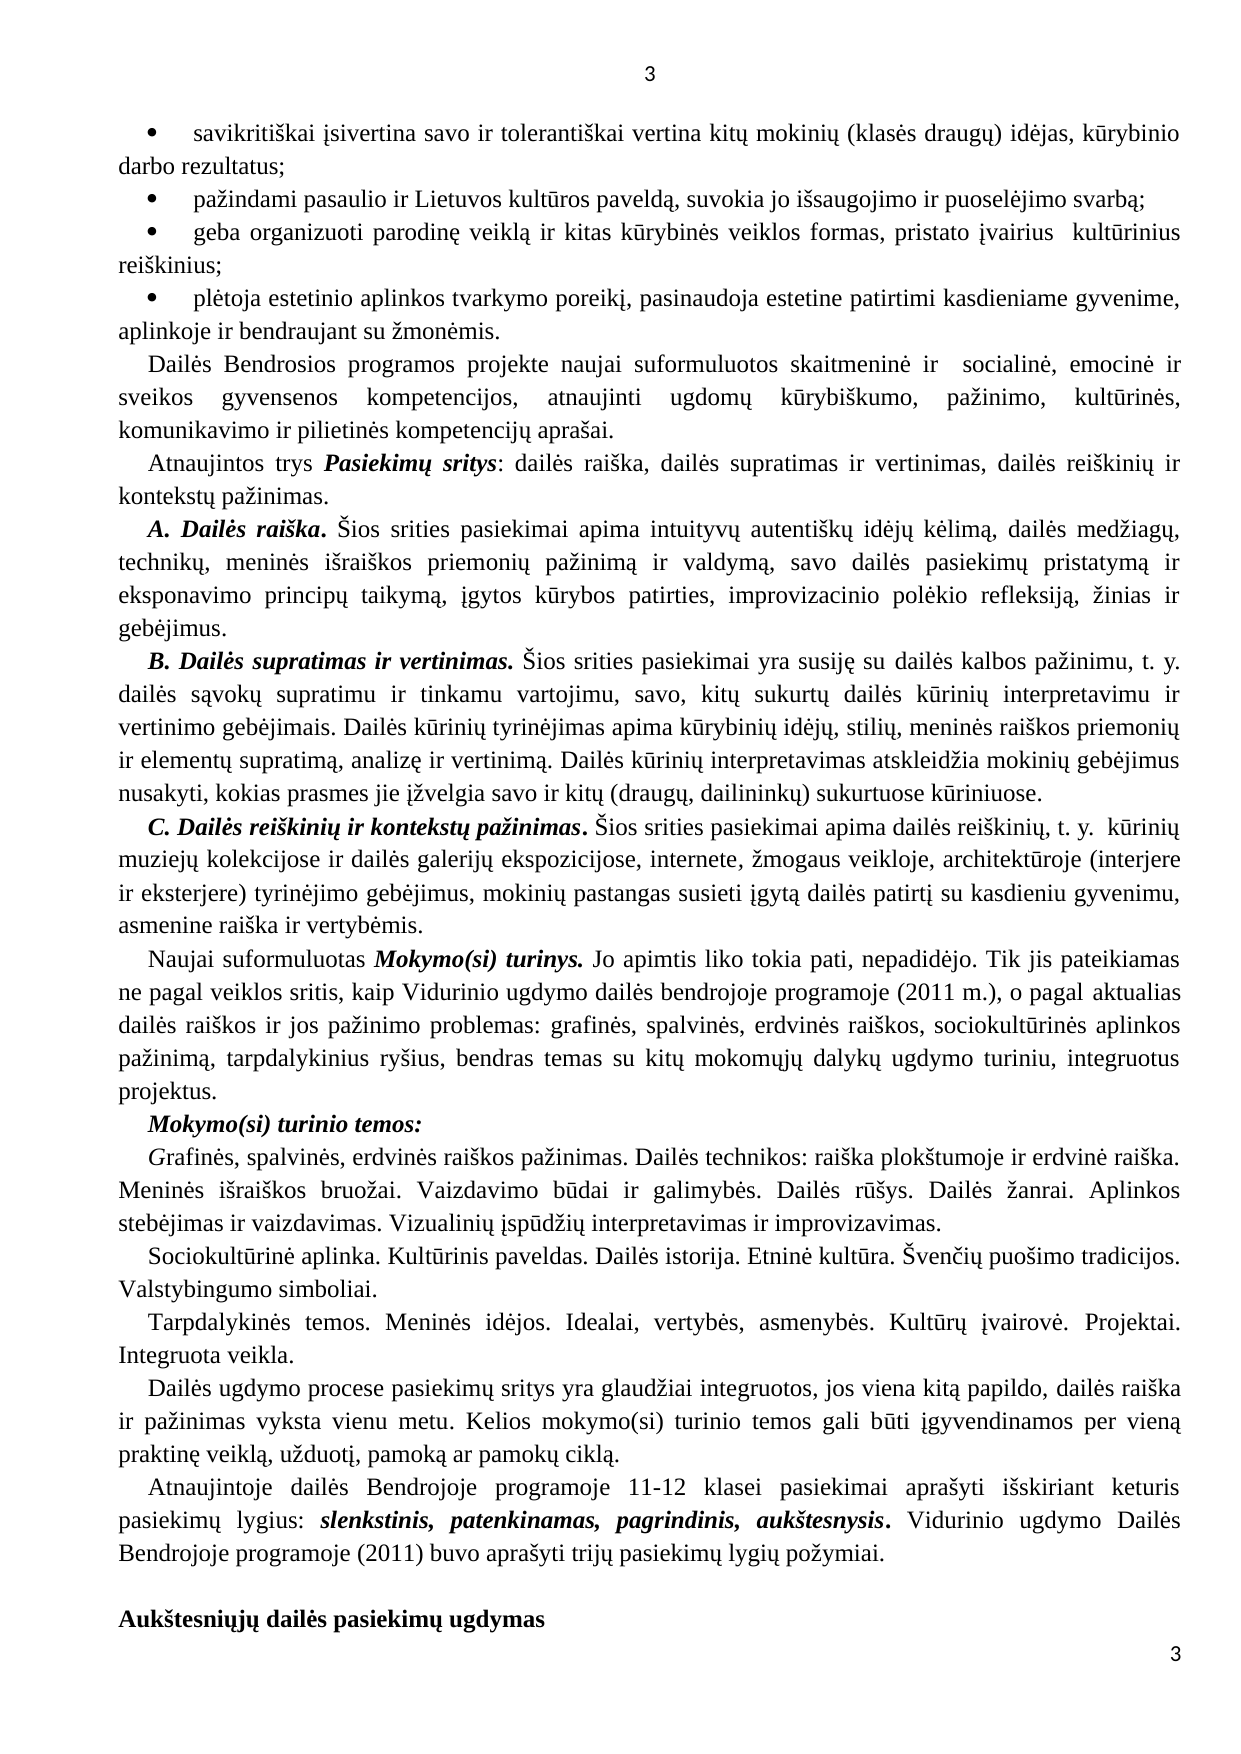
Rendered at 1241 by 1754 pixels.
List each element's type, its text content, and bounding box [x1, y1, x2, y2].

text Dailės ugdymo procese pasiekimų sritys yra glaudžiai integruotos, jos viena kitą papildo, dailės raiška ir pažinimas vyksta vienu metu. Kelios mokymo(si) turinio temos gali būti įgyvendinamos per vieną praktinę veiklą, užduotį, pamoką ar pamokų ciklą. [118, 1373, 1181, 1468]
list pažindami pasaulio ir Lietuvos kultūros paveldą, suvokia jo išsaugojimo ir puoselėjimo svarbą; [118, 184, 1181, 213]
list geba organizuoti parodinę veiklą ir kitas kūrybinės veiklos formas, pristato įvairius kultūrinius reiškinius; [118, 217, 1181, 279]
list savikritiškai įsivertina savo ir tolerantiškai vertina kitų mokinių (klasės draugų) idėjas, kūrybinio darbo rezultatus; [118, 118, 1181, 180]
text Aukštesniųjų dailės pasiekimų ugdymas [118, 1604, 1181, 1633]
text Dailės Bendrosios programos projekte naujai suformuluotos skaitmeninė ir socialinė, emocinė ir sveikos gyvensenos kompetencijos, atnaujinti ugdomų kūrybiškumo, pažinimo, kultūrinės, komunikavimo ir pilietinės kompetencijų aprašai. [118, 349, 1181, 444]
text Mokymo(si) turinio temos: [118, 1109, 1181, 1137]
text B. Dailės supratimas ir vertinimas. Šios srities pasiekimai yra susiję su dailės kalbos pažinimu, t. y. dailės sąvokų supratimu ir tinkamu vartojimu, savo, kitų sukurtų dailės kūrinių interpretavimu ir vertinimo gebėjimais. Dailės kūrinių tyrinėjimas apima kūrybinių idėjų, stilių, meninės raiškos priemonių ir elementų supratimą, analizę ir vertinimą. Dailės kūrinių interpretavimas atskleidžia mokinių gebėjimus nusakyti, kokias prasmes jie įžvelgia savo ir kitų (draugų, dailininkų) sukurtuose kūriniuose. [118, 646, 1181, 807]
list plėtoja estetinio aplinkos tvarkymo poreikį, pasinaudoja estetine patirtimi kasdieniame gyvenime, aplinkoje ir bendraujant su žmonėmis. [118, 283, 1181, 345]
text A. Dailės raiška. Šios srities pasiekimai apima intuityvų autentiškų idėjų kėlimą, dailės medžiagų, technikų, meninės išraiškos priemonių pažinimą ir valdymą, savo dailės pasiekimų pristatymą ir eksponavimo principų taikymą, įgytos kūrybos patirties, improvizacinio polėkio refleksiją, žinias ir gebėjimus. [118, 514, 1181, 642]
text Atnaujintos trys Pasiekimų sritys: dailės raiška, dailės supratimas ir vertinimas, dailės reiškinių ir kontekstų pažinimas. [118, 448, 1181, 510]
text Tarpdalykinės temos. Meninės idėjos. Idealai, vertybės, asmenybės. Kultūrų įvairovė. Projektai. Integruota veikla. [118, 1307, 1181, 1369]
text Grafinės, spalvinės, erdvinės raiškos pažinimas. Dailės technikos: raiška plokštumoje ir erdvinė raiška. Meninės išraiškos bruožai. Vaizdavimo būdai ir galimybės. Dailės rūšys. Dailės žanrai. Aplinkos stebėjimas ir vaizdavimas. Vizualinių įspūdžių interpretavimas ir improvizavimas. [118, 1142, 1181, 1237]
text C. Dailės reiškinių ir kontekstų pažinimas. Šios srities pasiekimai apima dailės reiškinių, t. y. kūrinių muziejų kolekcijose ir dailės galerijų ekspozicijose, internete, žmogaus veikloje, architektūroje (interjere ir eksterjere) tyrinėjimo gebėjimus, mokinių pastangas susieti įgytą dailės patirtį su kasdieniu gyvenimu, asmenine raiška ir vertybėmis. [118, 812, 1181, 939]
text Sociokultūrinė aplinka. Kultūrinis paveldas. Dailės istorija. Etninė kultūra. Švenčių puošimo tradicijos. Valstybingumo simboliai. [118, 1241, 1181, 1303]
text Naujai suformuluotas Mokymo(si) turinys. Jo apimtis liko tokia pati, nepadidėjo. Tik jis pateikiamas ne pagal veiklos sritis, kaip Vidurinio ugdymo dailės bendrojoje programoje (2011 m.), o pagal aktualias dailės raiškos ir jos pažinimo problemas: grafinės, spalvinės, erdvinės raiškos, sociokultūrinės aplinkos pažinimą, tarpdalykinius ryšius, bendras temas su kitų mokomųjų dalykų ugdymo turiniu, integruotus projektus. [118, 944, 1181, 1104]
text Atnaujintoje dailės Bendrojoje programoje 11-12 klasei pasiekimai aprašyti išskiriant keturis pasiekimų lygius: slenkstinis, patenkinamas, pagrindinis, aukštesnysis. Vidurinio ugdymo Dailės Bendrojoje programoje (2011) buvo aprašyti trijų pasiekimų lygių požymiai. [118, 1472, 1181, 1567]
